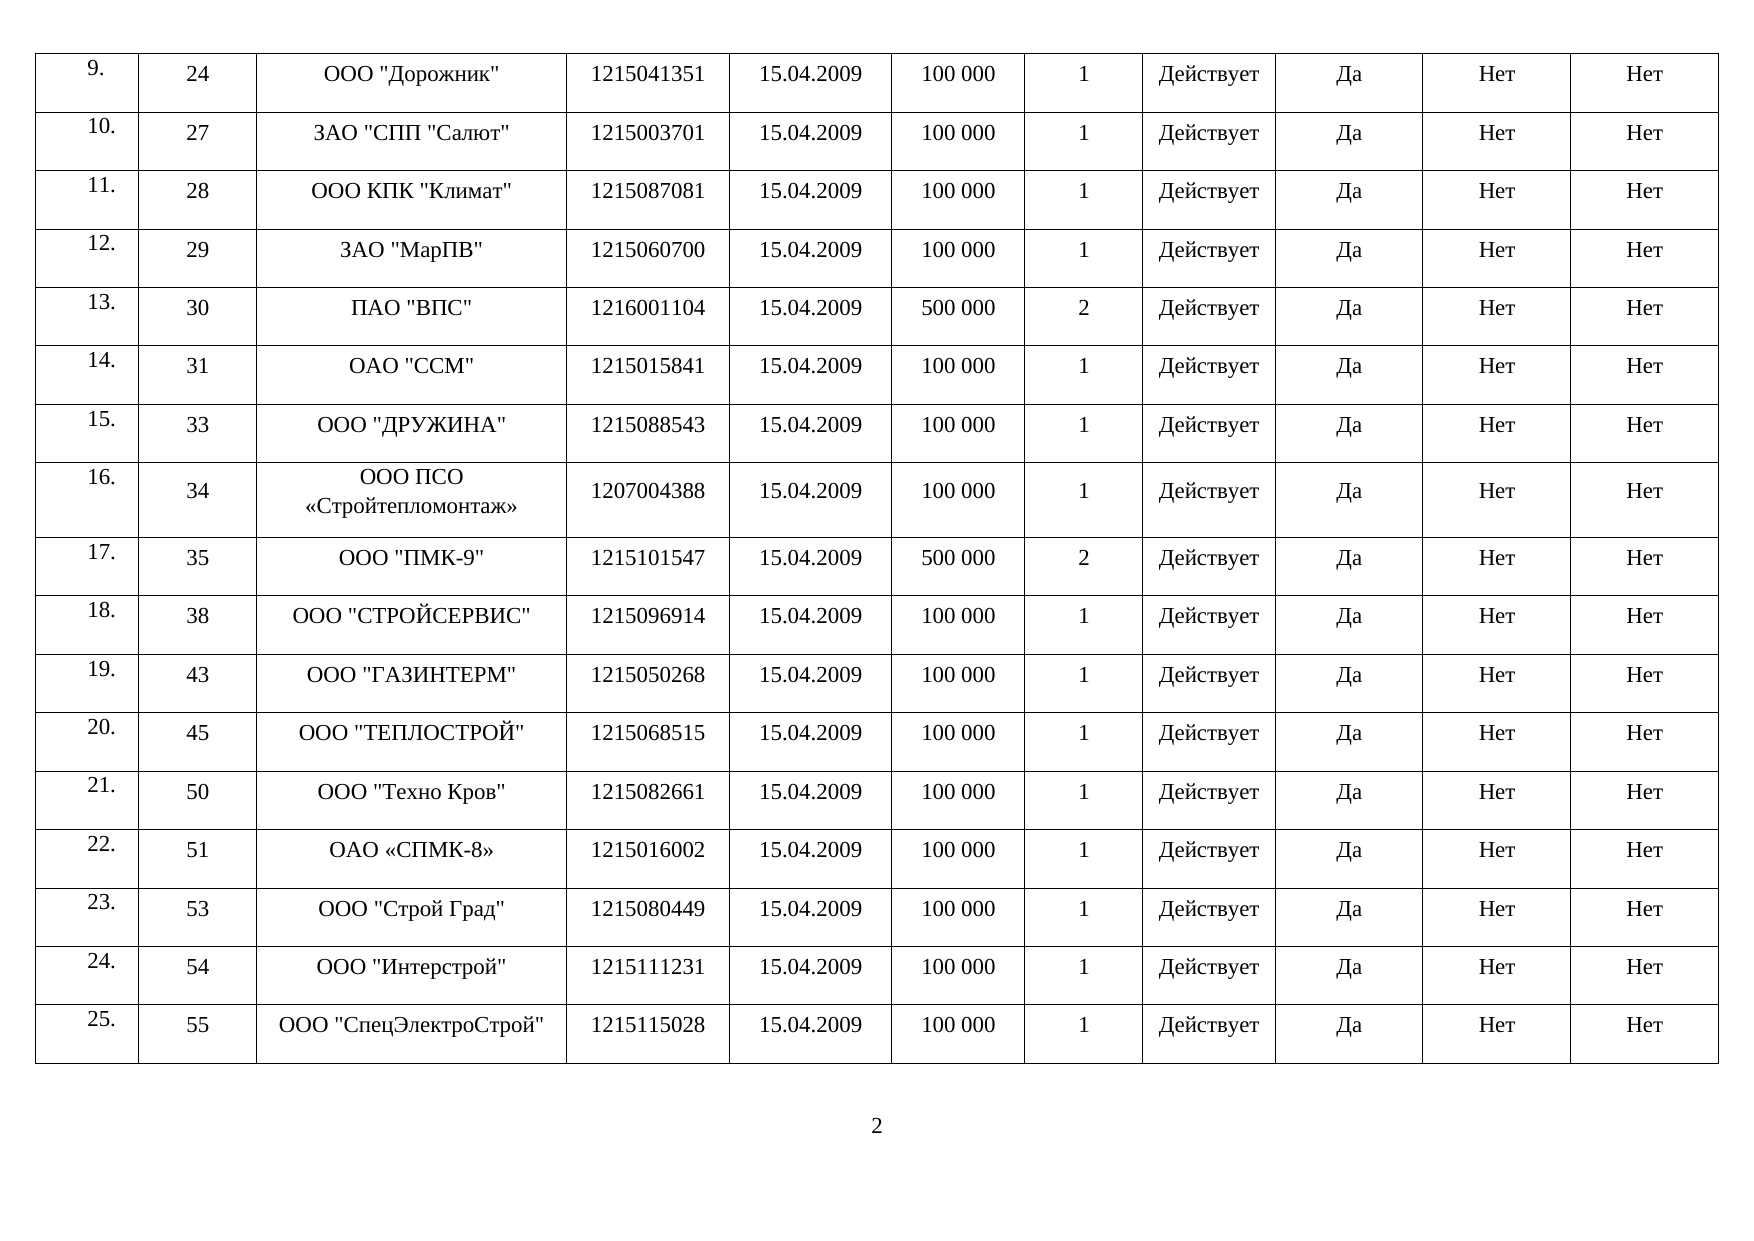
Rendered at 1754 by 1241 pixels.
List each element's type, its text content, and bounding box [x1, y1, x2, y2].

table_cell [36, 171, 138, 228]
table_cell 1 [1025, 54, 1142, 112]
table_cell [36, 830, 138, 887]
table_cell 1 [1025, 171, 1142, 228]
table_cell Нет [1423, 947, 1570, 1004]
table_cell Нет [1423, 655, 1570, 712]
table_cell Нет [1423, 230, 1570, 287]
table_cell ООО "ТЕПЛОСТРОЙ" [257, 713, 566, 771]
table_cell 100 000 [892, 113, 1024, 170]
table_cell Нет [1423, 54, 1570, 112]
table_cell Нет [1423, 538, 1570, 595]
table_cell Нет [1423, 463, 1570, 537]
table_cell 50 [139, 772, 256, 829]
table_cell 28 [139, 171, 256, 228]
table_cell 1215082661 [567, 772, 729, 829]
table_cell 15.04.2009 [730, 405, 891, 462]
table_cell 1 [1025, 230, 1142, 287]
table_cell 100 000 [892, 230, 1024, 287]
table_cell Да [1276, 889, 1422, 946]
table_cell Да [1276, 171, 1422, 228]
table_cell Нет [1571, 405, 1718, 462]
table_cell 1 [1025, 463, 1142, 537]
table_cell Нет [1571, 947, 1718, 1004]
table_cell [36, 713, 138, 771]
table_cell [36, 538, 138, 595]
table_cell [36, 405, 138, 462]
table_cell 15.04.2009 [730, 772, 891, 829]
table_cell ООО "ГАЗИНТЕРМ" [257, 655, 566, 712]
table_cell Действует [1143, 230, 1275, 287]
table_cell 1215015841 [567, 346, 729, 404]
table_cell 51 [139, 830, 256, 887]
table_cell Нет [1571, 54, 1718, 112]
table_cell Нет [1423, 113, 1570, 170]
table_cell 35 [139, 538, 256, 595]
table_cell 1 [1025, 596, 1142, 654]
table_cell 100 000 [892, 463, 1024, 537]
table_cell Да [1276, 596, 1422, 654]
table_cell 2 [1025, 288, 1142, 345]
table_cell 1215060700 [567, 230, 729, 287]
table_cell Да [1276, 346, 1422, 404]
table_cell Действует [1143, 713, 1275, 771]
table_cell 15.04.2009 [730, 655, 891, 712]
table_cell Нет [1571, 463, 1718, 537]
table_cell ООО "Техно Кров" [257, 772, 566, 829]
table_cell ПАО "ВПС" [257, 288, 566, 345]
table_cell [36, 1005, 138, 1063]
table_cell 15.04.2009 [730, 288, 891, 345]
table_cell 1215080449 [567, 889, 729, 946]
table_cell Нет [1571, 830, 1718, 887]
table_cell Нет [1571, 230, 1718, 287]
table_cell 1 [1025, 346, 1142, 404]
table_cell Действует [1143, 596, 1275, 654]
table_cell [36, 947, 138, 1004]
table_cell Нет [1571, 288, 1718, 345]
table_cell 1 [1025, 947, 1142, 1004]
table_cell 1216001104 [567, 288, 729, 345]
table_cell 15.04.2009 [730, 713, 891, 771]
table_cell Действует [1143, 830, 1275, 887]
table_cell Да [1276, 54, 1422, 112]
table_cell Действует [1143, 405, 1275, 462]
table_cell 500 000 [892, 538, 1024, 595]
table_cell 100 000 [892, 346, 1024, 404]
table_cell 15.04.2009 [730, 889, 891, 946]
table_cell ЗАО "МарПВ" [257, 230, 566, 287]
table_cell 15.04.2009 [730, 947, 891, 1004]
table_cell 1 [1025, 655, 1142, 712]
table_cell 1215101547 [567, 538, 729, 595]
table_cell Да [1276, 1005, 1422, 1063]
table_cell 100 000 [892, 947, 1024, 1004]
table_cell ООО "СТРОЙСЕРВИС" [257, 596, 566, 654]
table_cell Действует [1143, 1005, 1275, 1063]
table_cell Действует [1143, 463, 1275, 537]
table_cell 1 [1025, 830, 1142, 887]
table_cell 43 [139, 655, 256, 712]
table_cell 1215016002 [567, 830, 729, 887]
table_cell Да [1276, 538, 1422, 595]
table_cell [36, 463, 138, 537]
table_cell Действует [1143, 538, 1275, 595]
table_cell 15.04.2009 [730, 830, 891, 887]
table_cell Действует [1143, 346, 1275, 404]
table_cell ОАО «СПМК-8» [257, 830, 566, 887]
table_cell Нет [1423, 596, 1570, 654]
table_cell Действует [1143, 772, 1275, 829]
table_cell [36, 889, 138, 946]
table_cell Нет [1423, 288, 1570, 345]
table_cell 1 [1025, 889, 1142, 946]
table_cell ООО ПСО «Стройтепломонтаж» [257, 463, 566, 537]
table_cell ООО "ПМК-9" [257, 538, 566, 595]
table_cell Да [1276, 230, 1422, 287]
table_cell 15.04.2009 [730, 538, 891, 595]
table_cell 34 [139, 463, 256, 537]
table_cell 15.04.2009 [730, 1005, 891, 1063]
table_cell Нет [1423, 889, 1570, 946]
table_cell Нет [1423, 346, 1570, 404]
table_cell [36, 288, 138, 345]
table_cell Нет [1423, 405, 1570, 462]
table_cell Нет [1423, 713, 1570, 771]
table_cell 100 000 [892, 655, 1024, 712]
table_cell [36, 230, 138, 287]
table_cell 15.04.2009 [730, 230, 891, 287]
table_cell ООО "ДРУЖИНА" [257, 405, 566, 462]
table_cell 100 000 [892, 772, 1024, 829]
table_cell 1215003701 [567, 113, 729, 170]
table_cell 1 [1025, 772, 1142, 829]
table_cell 100 000 [892, 54, 1024, 112]
table_cell Нет [1571, 346, 1718, 404]
table_cell 55 [139, 1005, 256, 1063]
table_cell ООО "СпецЭлектроСтрой" [257, 1005, 566, 1063]
table_cell 100 000 [892, 1005, 1024, 1063]
table_cell Нет [1423, 1005, 1570, 1063]
table_cell ООО "Строй Град" [257, 889, 566, 946]
table_cell [36, 346, 138, 404]
table_cell 100 000 [892, 713, 1024, 771]
table_cell Нет [1423, 830, 1570, 887]
table_cell Да [1276, 713, 1422, 771]
table_cell 33 [139, 405, 256, 462]
table_cell Действует [1143, 113, 1275, 170]
table_cell 29 [139, 230, 256, 287]
table_cell 31 [139, 346, 256, 404]
table_cell 100 000 [892, 405, 1024, 462]
table_cell Нет [1571, 1005, 1718, 1063]
table_cell Нет [1423, 772, 1570, 829]
table_cell 1 [1025, 713, 1142, 771]
table_cell Нет [1571, 772, 1718, 829]
table_cell 1215041351 [567, 54, 729, 112]
table_cell Да [1276, 288, 1422, 345]
table_cell [36, 596, 138, 654]
table_cell Действует [1143, 655, 1275, 712]
table_cell Да [1276, 947, 1422, 1004]
table_cell 15.04.2009 [730, 463, 891, 537]
table_cell 1 [1025, 405, 1142, 462]
table_cell 38 [139, 596, 256, 654]
table_cell Да [1276, 655, 1422, 712]
table_cell Нет [1571, 889, 1718, 946]
table_cell Нет [1571, 171, 1718, 228]
table_cell 54 [139, 947, 256, 1004]
table_cell 15.04.2009 [730, 54, 891, 112]
table_cell Действует [1143, 947, 1275, 1004]
table_cell ООО "Интерстрой" [257, 947, 566, 1004]
table_cell 1215050268 [567, 655, 729, 712]
table_cell [36, 54, 138, 112]
table_cell 27 [139, 113, 256, 170]
table_cell 1207004388 [567, 463, 729, 537]
table_cell Да [1276, 113, 1422, 170]
table_cell 100 000 [892, 889, 1024, 946]
table_cell 2 [1025, 538, 1142, 595]
table_cell ООО КПК "Климат" [257, 171, 566, 228]
table_cell 100 000 [892, 171, 1024, 228]
table_cell 1215087081 [567, 171, 729, 228]
table_cell Да [1276, 463, 1422, 537]
table_cell 45 [139, 713, 256, 771]
table_cell 24 [139, 54, 256, 112]
table_cell 30 [139, 288, 256, 345]
table_cell 15.04.2009 [730, 346, 891, 404]
table_cell ООО "Дорожник" [257, 54, 566, 112]
table_cell 1 [1025, 1005, 1142, 1063]
table_cell 100 000 [892, 596, 1024, 654]
table_cell 500 000 [892, 288, 1024, 345]
table_cell Да [1276, 772, 1422, 829]
table_cell ОАО "ССМ" [257, 346, 566, 404]
table_cell ЗАО "СПП "Салют" [257, 113, 566, 170]
table_cell 15.04.2009 [730, 113, 891, 170]
table_cell 1215068515 [567, 713, 729, 771]
table_cell [36, 113, 138, 170]
table_cell Действует [1143, 288, 1275, 345]
table_cell Нет [1423, 171, 1570, 228]
table_cell Нет [1571, 113, 1718, 170]
table_cell 15.04.2009 [730, 171, 891, 228]
table_cell 1 [1025, 113, 1142, 170]
table_cell Действует [1143, 54, 1275, 112]
table_cell 100 000 [892, 830, 1024, 887]
table_cell 15.04.2009 [730, 596, 891, 654]
table_cell 1215096914 [567, 596, 729, 654]
table_cell Да [1276, 405, 1422, 462]
table_cell [36, 655, 138, 712]
table_cell [36, 772, 138, 829]
table_cell Нет [1571, 655, 1718, 712]
table_cell 1215111231 [567, 947, 729, 1004]
table_cell 1215115028 [567, 1005, 729, 1063]
table_cell Действует [1143, 171, 1275, 228]
table_cell Да [1276, 830, 1422, 887]
table_cell 1215088543 [567, 405, 729, 462]
table_cell Нет [1571, 713, 1718, 771]
table_cell Нет [1571, 596, 1718, 654]
table_cell Нет [1571, 538, 1718, 595]
table_cell 53 [139, 889, 256, 946]
table_cell Действует [1143, 889, 1275, 946]
